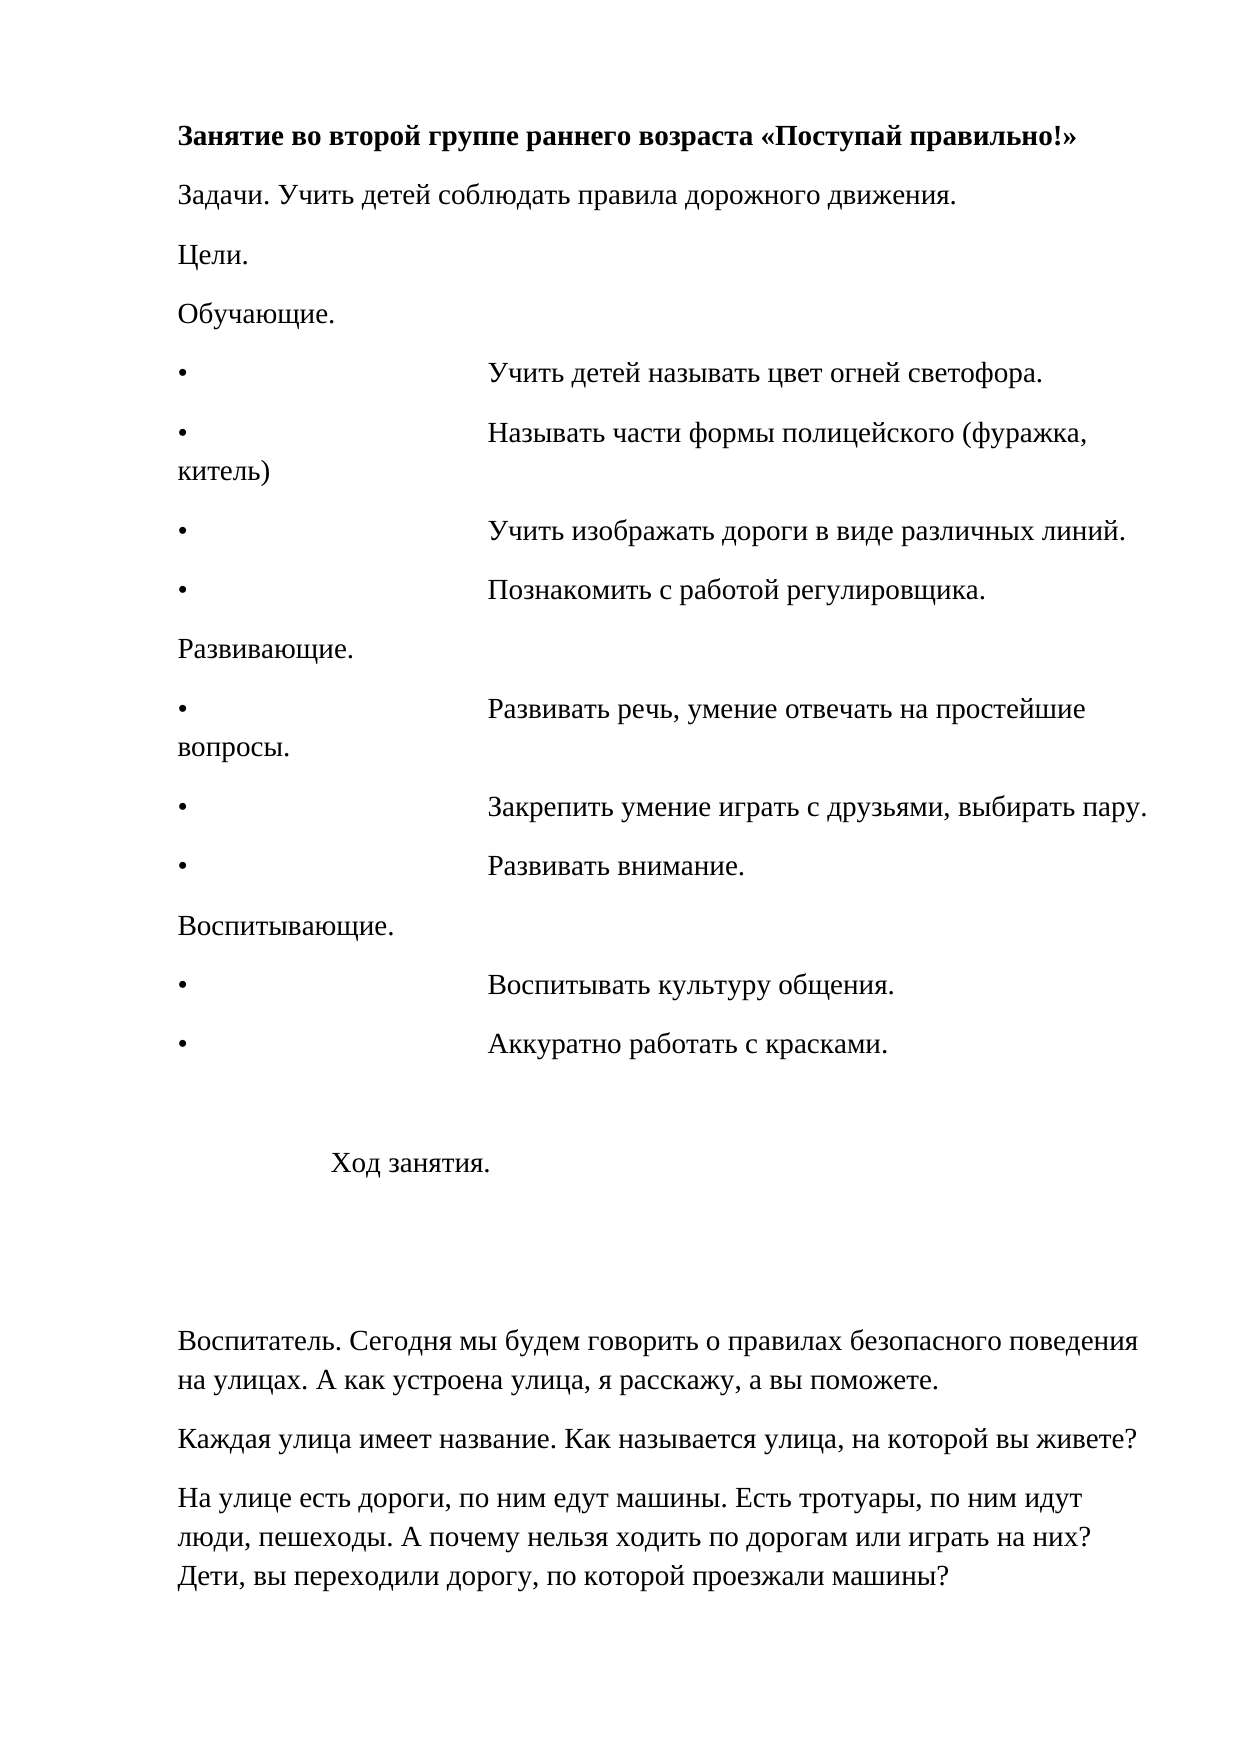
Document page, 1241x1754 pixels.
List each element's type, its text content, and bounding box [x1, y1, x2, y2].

text • Развивать речь, умение отвечать на простейшие вопросы. [177, 691, 1152, 763]
text • Учить изображать дороги в виде различных линий. [177, 513, 1152, 546]
text • Учить детей называть цвет огней светофора. [177, 356, 1152, 389]
text Цели. [177, 237, 1152, 270]
text • Воспитывать культуру общения. [177, 967, 1152, 1001]
text Каждая улица имеет название. Как называется улица, на которой вы живете? [177, 1421, 1152, 1455]
text • Закрепить умение играть с друзьями, выбирать пару. [177, 789, 1152, 822]
text Занятие во второй группе раннего возраста «Поступай правильно!» [177, 118, 1152, 152]
text Задачи. Учить детей соблюдать правила дорожного движения. [177, 177, 1152, 211]
text Ход занятия. [177, 1145, 1152, 1179]
text Воспитатель. Сегодня мы будем говорить о правилах безопасного поведения на улицах. А как устроена улица, я расскажу, а вы поможете. [177, 1323, 1152, 1395]
text • Развивать внимание. [177, 848, 1152, 882]
text Обучающие. [177, 296, 1152, 330]
text Воспитывающие. [177, 908, 1152, 941]
text На улице есть дороги, по ним едут машины. Есть тротуары, по ним идут люди, пешеходы. А почему нельзя ходить по дорогам или играть на них? Дети, вы переходили дорогу, по которой проезжали машины? [177, 1481, 1152, 1591]
text • Называть части формы полицейского (фуражка, китель) [177, 415, 1152, 487]
text Развивающие. [177, 632, 1152, 665]
text • Познакомить с работой регулировщика. [177, 572, 1152, 606]
text • Аккуратно работать с красками. [177, 1026, 1152, 1060]
